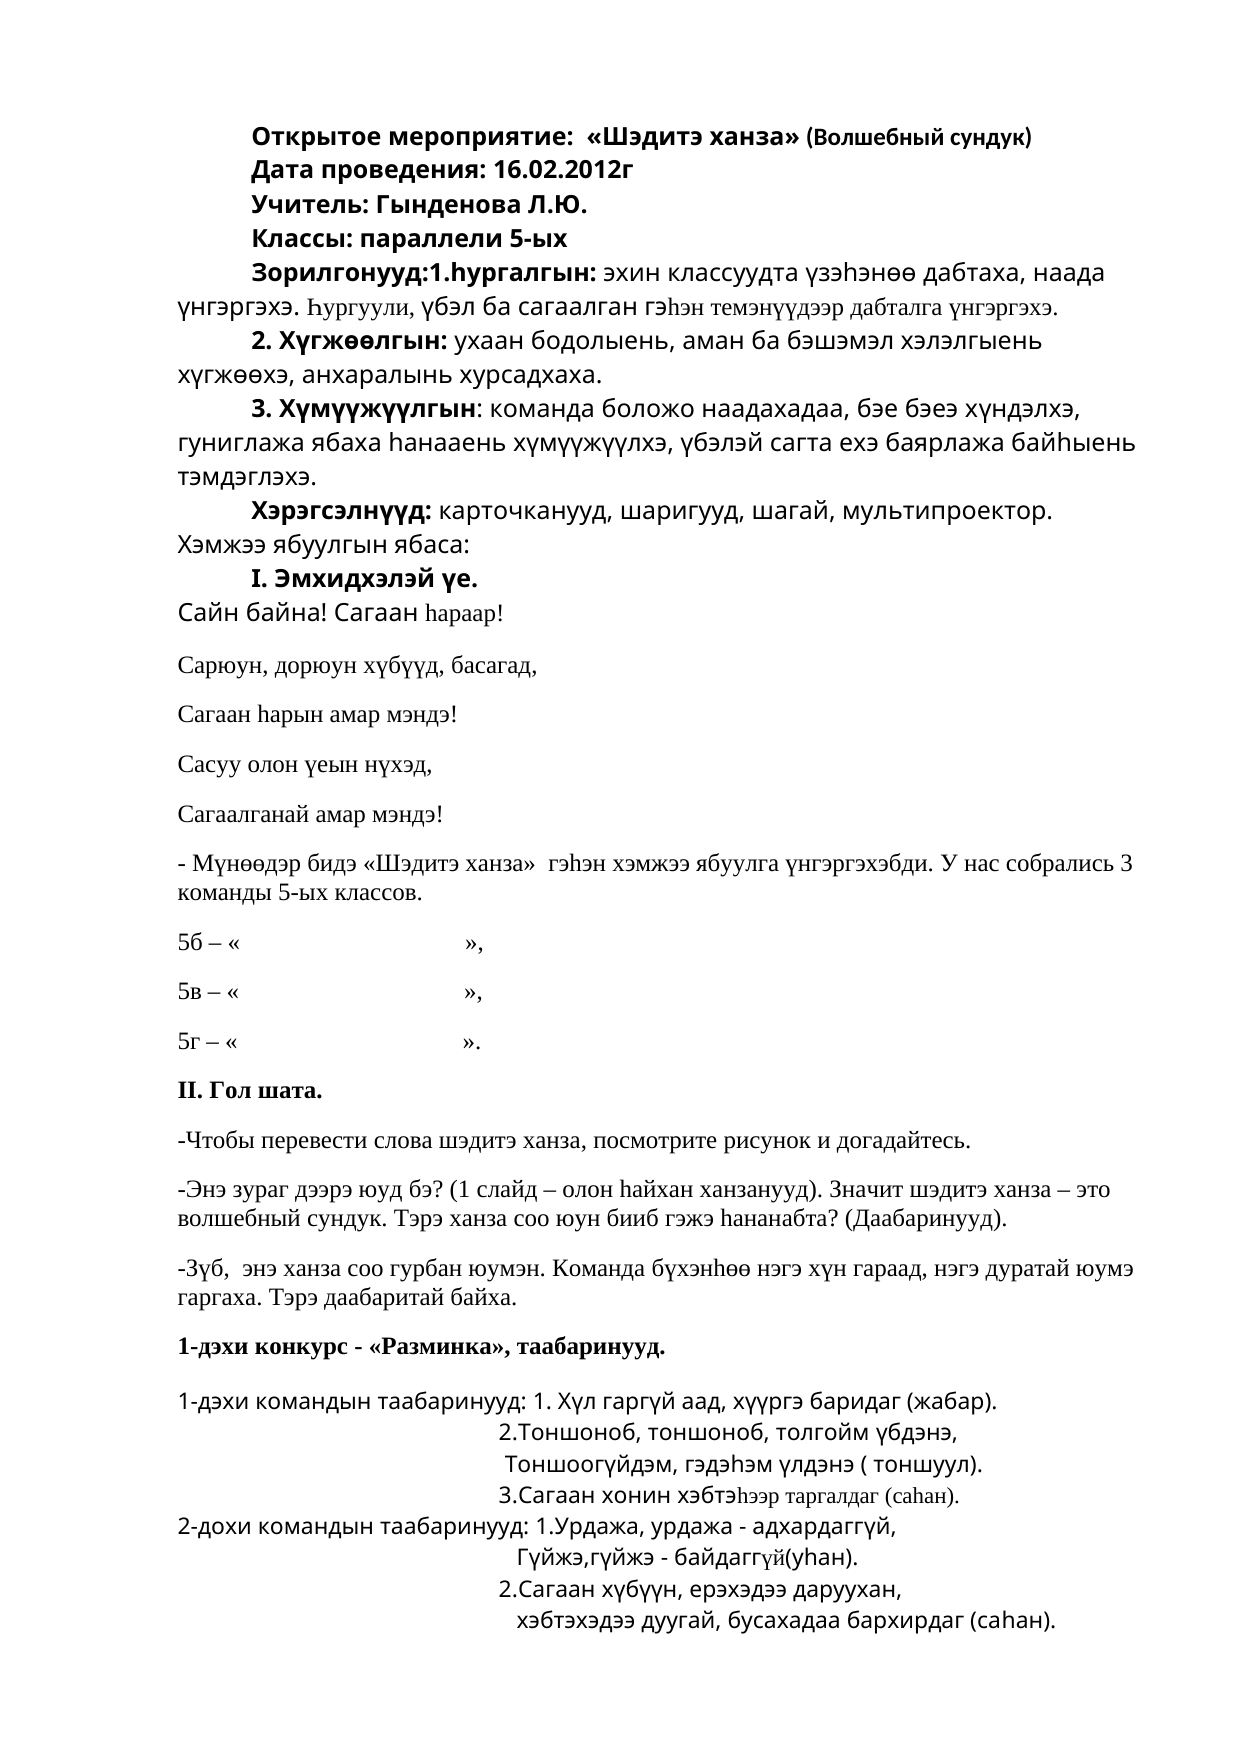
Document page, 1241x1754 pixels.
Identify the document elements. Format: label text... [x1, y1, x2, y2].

text I. Эмхидхэлэй үе. [177, 561, 1152, 595]
text - Мүнөөдэр бидэ «Шэдитэ ханза» гэһэн хэмжээ ябуулга үнгэргэхэбди. У нас собрались 3 команды 5-ых классов. [177, 848, 1152, 906]
text 5в – « », [177, 976, 1152, 1005]
text Учитель: Гынденова Л.Ю. [177, 186, 1152, 220]
text Открытое мероприятие: «Шэдитэ ханза» (Волшебный сундук) [177, 118, 1152, 152]
text 1-дэхи конкурс - «Разминка», таабаринууд. [177, 1331, 1152, 1360]
text хэбтэхэдээ дуугай, бусахадаа бархирдаг (саһан). [177, 1604, 1152, 1635]
text 3.Сагаан хонин хэбтэһээр таргалдаг (саһан). [177, 1479, 1152, 1510]
text Гүйжэ,гүйжэ - байдаггүй(уһан). [177, 1541, 1152, 1572]
text Тоншоогүйдэм, гэдэһэм үлдэнэ ( тоншуул). [177, 1447, 1152, 1479]
text -Чтобы перевести слова шэдитэ ханза, посмотрите рисунок и догадайтесь. [177, 1125, 1152, 1154]
text 5б – « », [177, 927, 1152, 955]
text Сагаалганай амар мэндэ! [177, 799, 1152, 827]
text -Зүб, энэ ханза соо гурбан юумэн. Команда бүхэнһөө нэгэ хүн гараад, нэгэ дуратай юумэ гаргаха. Тэрэ даабаритай байха. [177, 1253, 1152, 1310]
text Сагаан һарын амар мэндэ! [177, 699, 1152, 728]
text Сайн байна! Сагаан һараар! [177, 595, 1152, 629]
text Хэрэгсэлнүүд: карточканууд, шаригууд, шагай, мультипроектор. [177, 493, 1152, 527]
text Классы: параллели 5-ых [177, 220, 1152, 254]
text Сарюун, дорюун хүбүүд, басагад, [177, 650, 1152, 679]
text -Энэ зураг дээрэ юуд бэ? (1 слайд – олон һайхан ханзанууд). Значит шэдитэ ханза – это волшебный сундук. Тэрэ ханза соо юун бииб гэжэ һананабта? (Даабаринууд). [177, 1174, 1152, 1232]
text II. Гол шата. [177, 1075, 1152, 1104]
text 2.Тоншоноб, тоншоноб, толгойм үбдэнэ, [177, 1416, 1152, 1447]
text Сасуу олон үеын нүхэд, [177, 749, 1152, 778]
text Зорилгонууд:1.һургалгын: эхин классуудта үзэһэнөө дабтаха, наада үнгэргэхэ. Һургуули, үбэл ба сагаалган гэһэн темэнүүдээр дабталга үнгэргэхэ. [177, 254, 1152, 322]
text Дата проведения: 16.02.2012г [177, 152, 1152, 186]
text 2. Хүгжөөлгын: ухаан бодолыень, аман ба бэшэмэл хэлэлгыень хүгжөөхэ, анхаралынь хурсадхаха. [177, 322, 1152, 391]
text 2.Сагаан хүбүүн, ерэхэдээ даруухан, [177, 1572, 1152, 1604]
text 2-дохи командын таабаринууд: 1.Урдажа, урдажа - адхардаггүй, [177, 1510, 1152, 1541]
text 5г – « ». [177, 1026, 1152, 1054]
text 3. Хүмүүжүүлгын: команда боложо наадахадаа, бэе бэеэ хүндэлхэ, гуниглажа ябаха һанааень хүмүүжүүлхэ, үбэлэй сагта ехэ баярлажа байһыень тэмдэглэхэ. [177, 391, 1152, 493]
text 1-дэхи командын таабаринууд: 1. Хүл гаргүй аад, хүүргэ баридаг (жабар). [177, 1385, 1152, 1416]
text Хэмжээ ябуулгын ябаса: [177, 527, 1152, 561]
